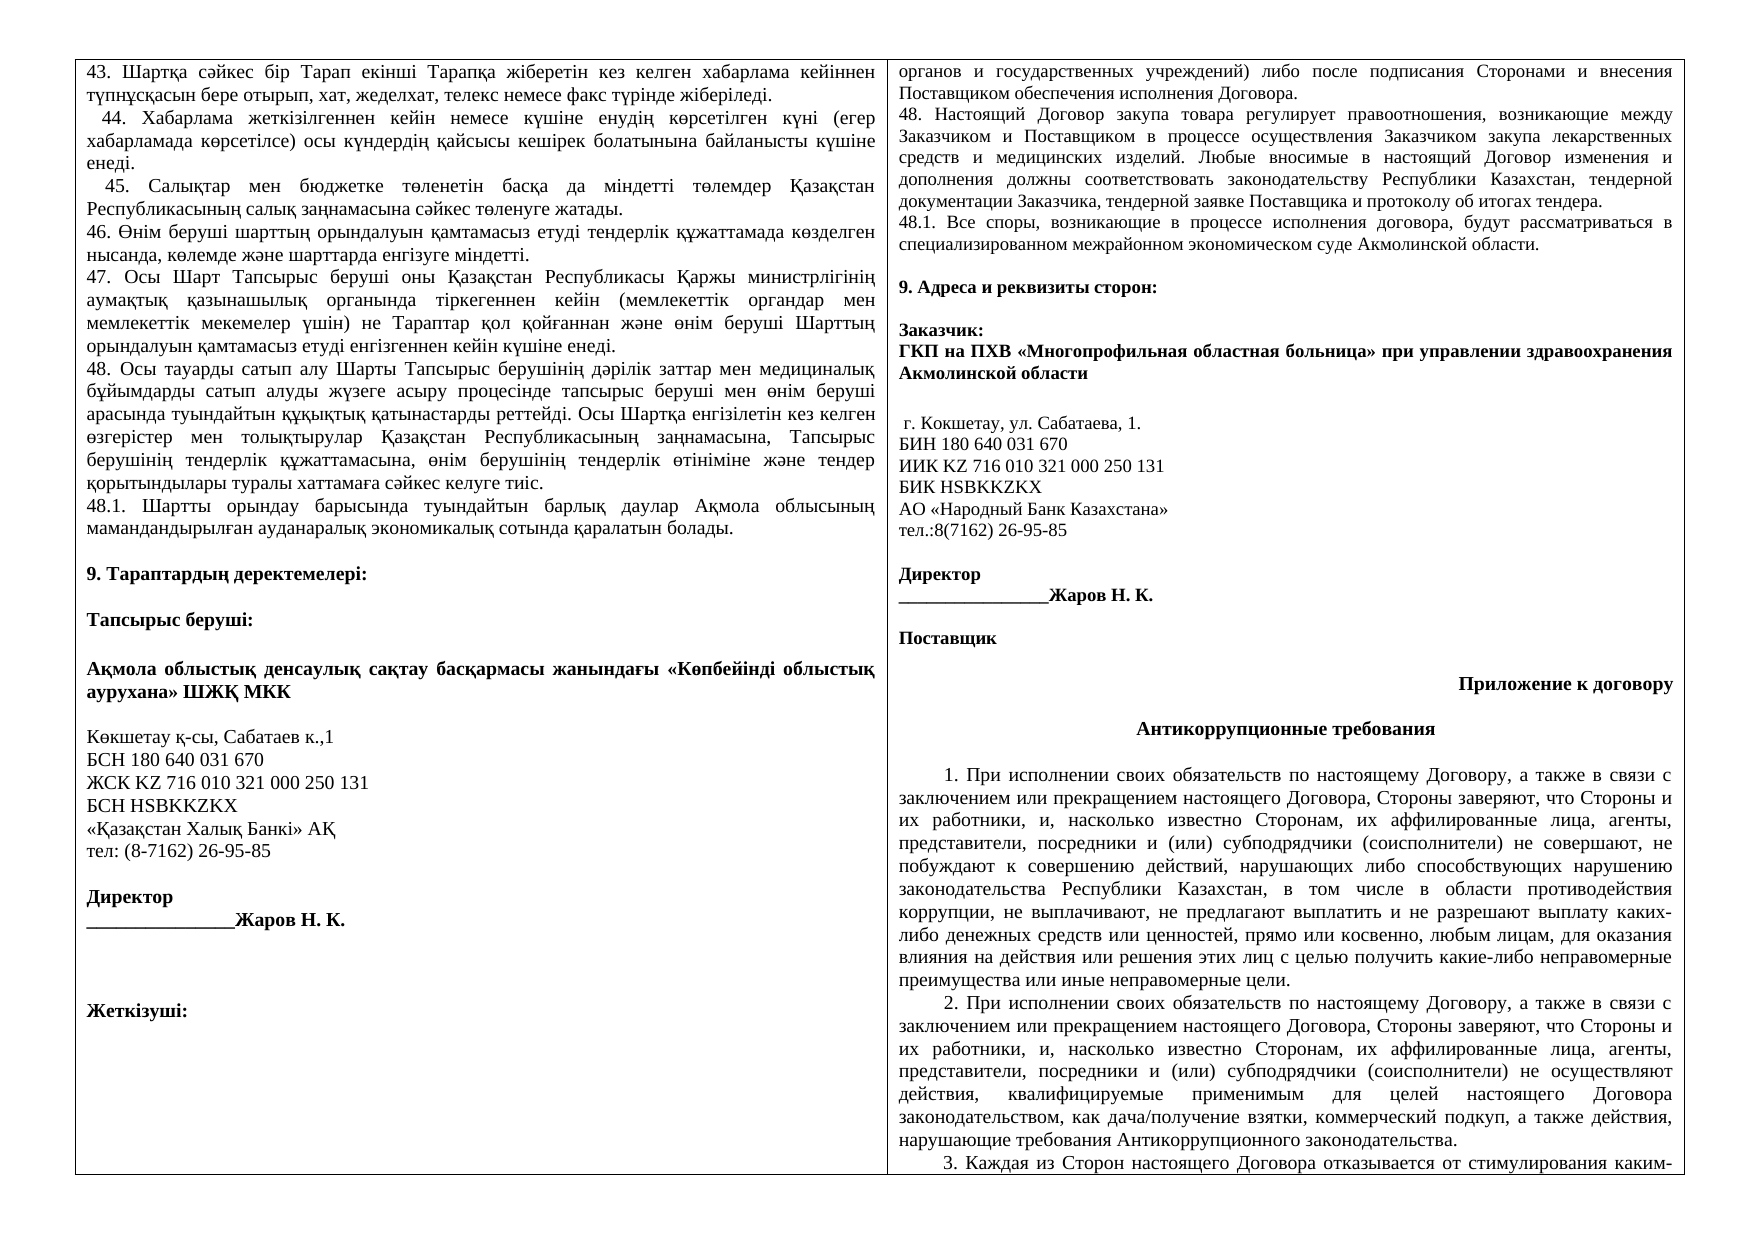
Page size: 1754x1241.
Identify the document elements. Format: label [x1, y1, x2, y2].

table_header [76, 60, 887, 1173]
table_header [888, 60, 1684, 1173]
